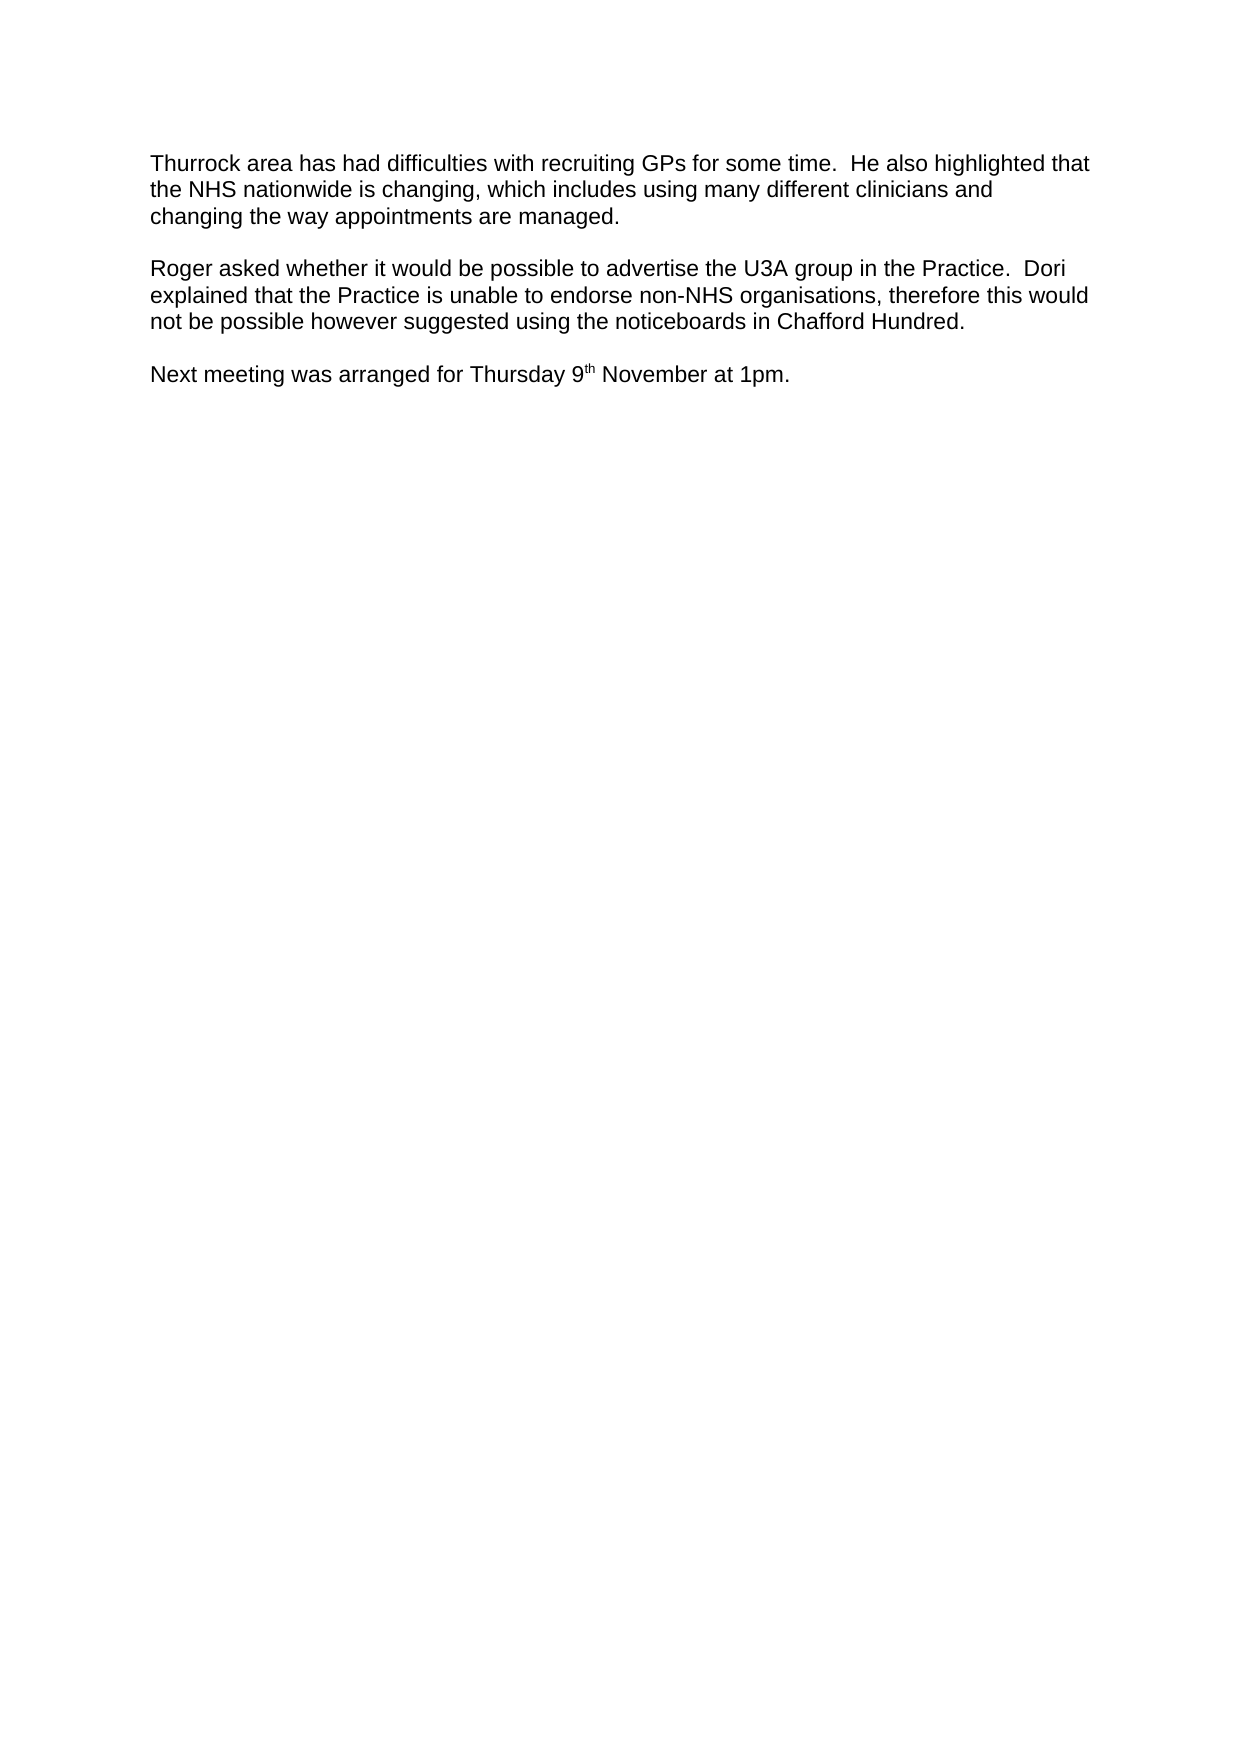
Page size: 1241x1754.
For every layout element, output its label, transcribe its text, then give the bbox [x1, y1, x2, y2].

text Next meeting was arranged for Thursday 9th November at 1pm. [150, 361, 1090, 387]
text Roger asked whether it would be possible to advertise the U3A group in the Practice. Dori explained that the Practice is unable to endorse non-NHS organisations, therefore this would not be possible however suggested using the noticeboards in Chafford Hundred. [150, 255, 1090, 334]
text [150, 150, 1090, 229]
